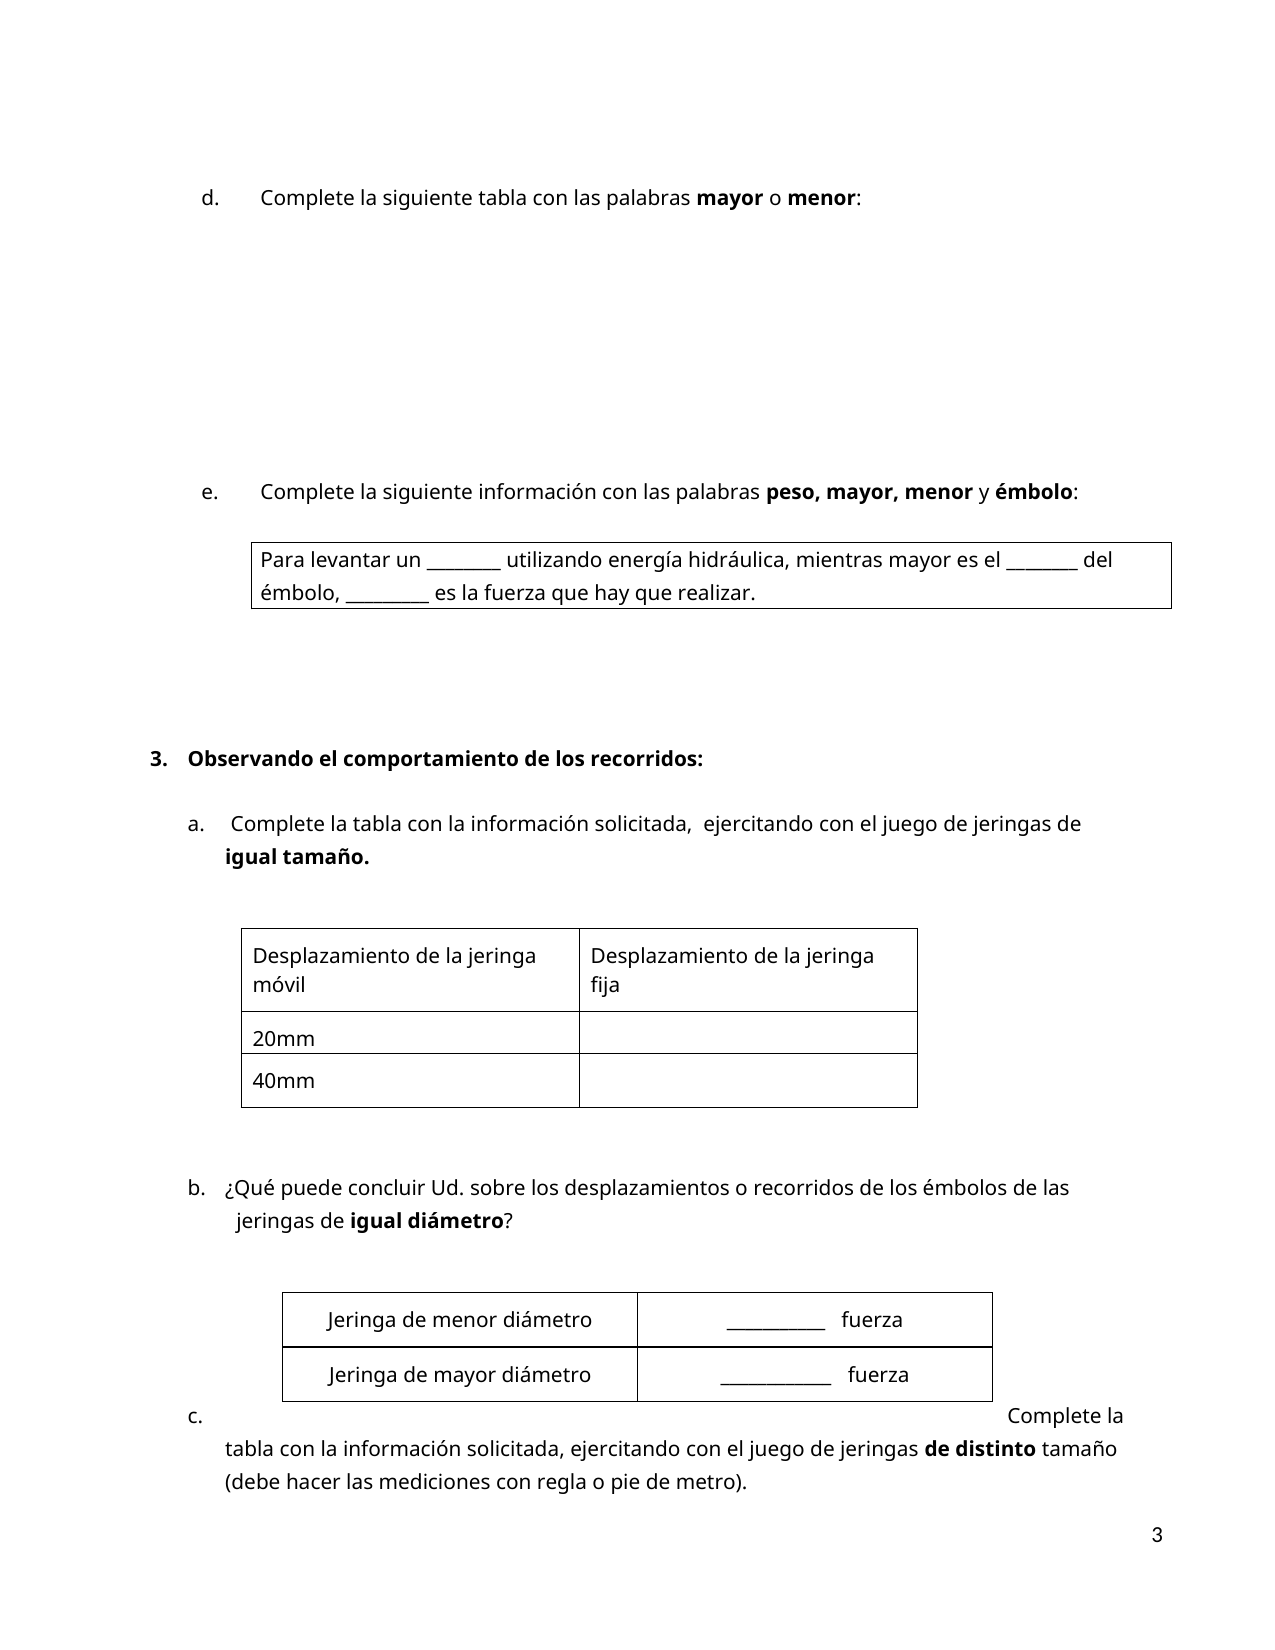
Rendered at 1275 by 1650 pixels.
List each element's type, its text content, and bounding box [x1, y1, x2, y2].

table_cell 40mm [242, 1054, 579, 1107]
table_cell 20mm [242, 1012, 579, 1053]
list ¿Qué puede concluir Ud. sobre los desplazamientos o recorridos de los émbolos de las [187, 1173, 1162, 1202]
list jeringas de igual diámetro? [231, 1206, 1162, 1234]
table_cell [580, 1012, 917, 1053]
list Complete la tabla con la información solicitada, ejercitando con el juego de jeringas de igual tamaño. [187, 809, 1162, 870]
list Observando el comportamiento de los recorridos: [150, 744, 1162, 772]
table_cell [580, 1054, 917, 1107]
list Para levantar un ________ utilizando energía hidráulica, mientras mayor es el ________ del émbolo, _________ es la fuerza que hay que realizar. [252, 543, 1171, 608]
table_cell Jeringa de mayor diámetro [283, 1348, 637, 1401]
list Complete la tabla con la información solicitada, ejercitando con el juego de jeringas de distinto tamaño (debe hacer las mediciones con regla o pie de metro). [187, 1402, 1162, 1495]
table_header Jeringa de menor diámetro [283, 1293, 637, 1346]
list Complete la siguiente información con las palabras peso, mayor, menor y émbolo: [201, 477, 1162, 505]
table_header ___________ fuerza [638, 1293, 992, 1346]
list Complete la siguiente tabla con las palabras mayor o menor: [201, 183, 1162, 212]
table_header Desplazamiento de la jeringa móvil [242, 929, 579, 1011]
table_cell ____________ fuerza [638, 1348, 992, 1401]
table_header Desplazamiento de la jeringa fija [580, 929, 917, 1011]
